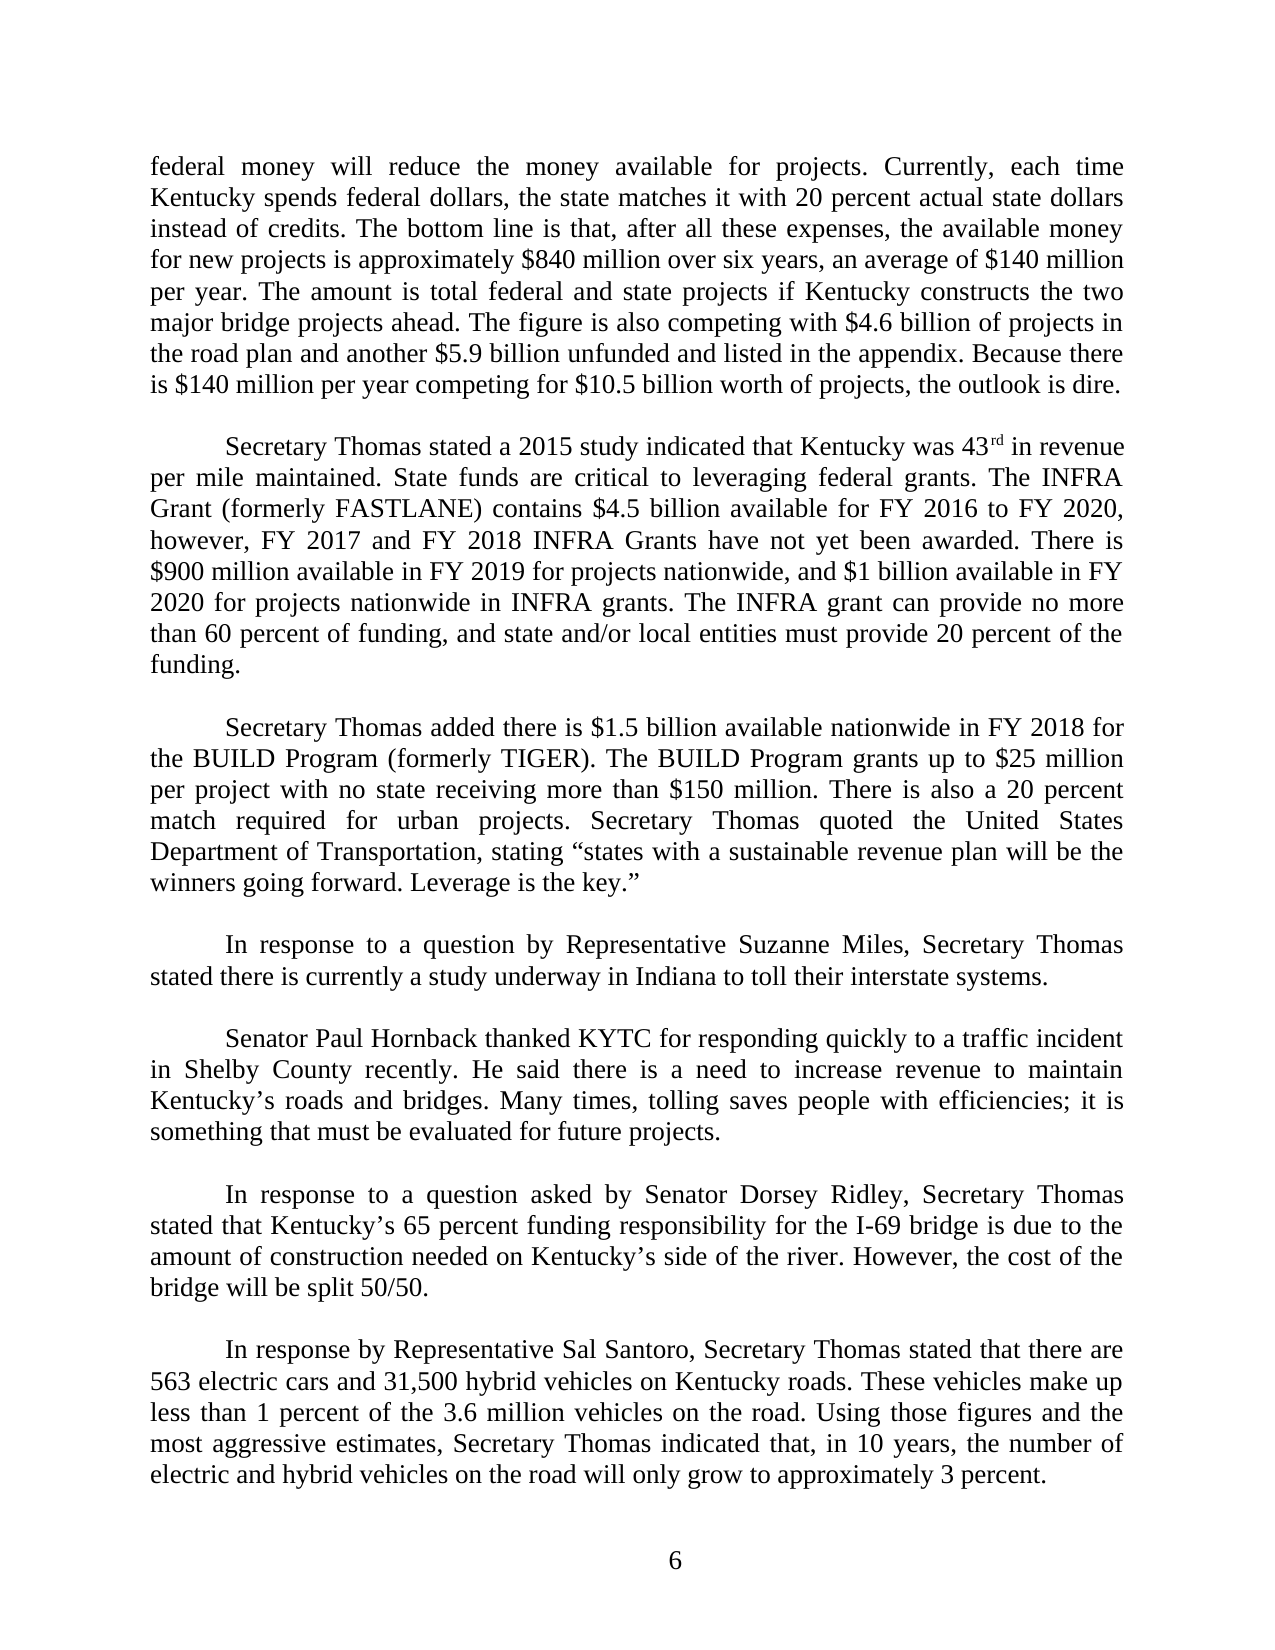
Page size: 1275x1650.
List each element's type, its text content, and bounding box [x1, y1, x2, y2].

text In response by Representative Sal Santoro, Secretary Thomas stated that there are 563 electric cars and 31,500 hybrid vehicles on Kentucky roads. These vehicles make up less than 1 percent of the 3.6 million vehicles on the road. Using those figures and the most aggressive estimates, Secretary Thomas indicated that, in 10 years, the number of electric and hybrid vehicles on the road will only grow to approximately 3 percent. [150, 1333, 1125, 1489]
text Secretary Thomas stated a 2015 study indicated that Kentucky was 43rd in revenue per mile maintained. State funds are critical to leveraging federal grants. The INFRA Grant (formerly FASTLANE) contains $4.5 billion available for FY 2016 to FY 2020, however, FY 2017 and FY 2018 INFRA Grants have not yet been awarded. There is $900 million available in FY 2019 for projects nationwide, and $1 billion available in FY 2020 for projects nationwide in INFRA grants. The INFRA grant can provide no more than 60 percent of funding, and state and/or local entities must provide 20 percent of the funding. [150, 430, 1125, 679]
text Senator Paul Hornback thanked KYTC for responding quickly to a traffic incident in Shelby County recently. He said there is a need to increase revenue to maintain Kentucky’s roads and bridges. Many times, tolling saves people with efficiencies; it is something that must be evaluated for future projects. [150, 1022, 1125, 1147]
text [150, 150, 1125, 399]
text In response to a question asked by Senator Dorsey Ridley, Secretary Thomas stated that Kentucky’s 65 percent funding responsibility for the I-69 bridge is due to the amount of construction needed on Kentucky’s side of the river. However, the cost of the bridge will be split 50/50. [150, 1178, 1125, 1302]
text In response to a question by Representative Suzanne Miles, Secretary Thomas stated there is currently a study underway in Indiana to toll their interstate systems. [150, 929, 1125, 991]
text Secretary Thomas added there is $1.5 billion available nationwide in FY 2018 for the BUILD Program (formerly TIGER). The BUILD Program grants up to $25 million per project with no state receiving more than $150 million. There is also a 20 percent match required for urban projects. Secretary Thomas quoted the United States Department of Transportation, stating “states with a sustainable revenue plan will be the winners going forward. Leverage is the key.” [150, 711, 1125, 897]
